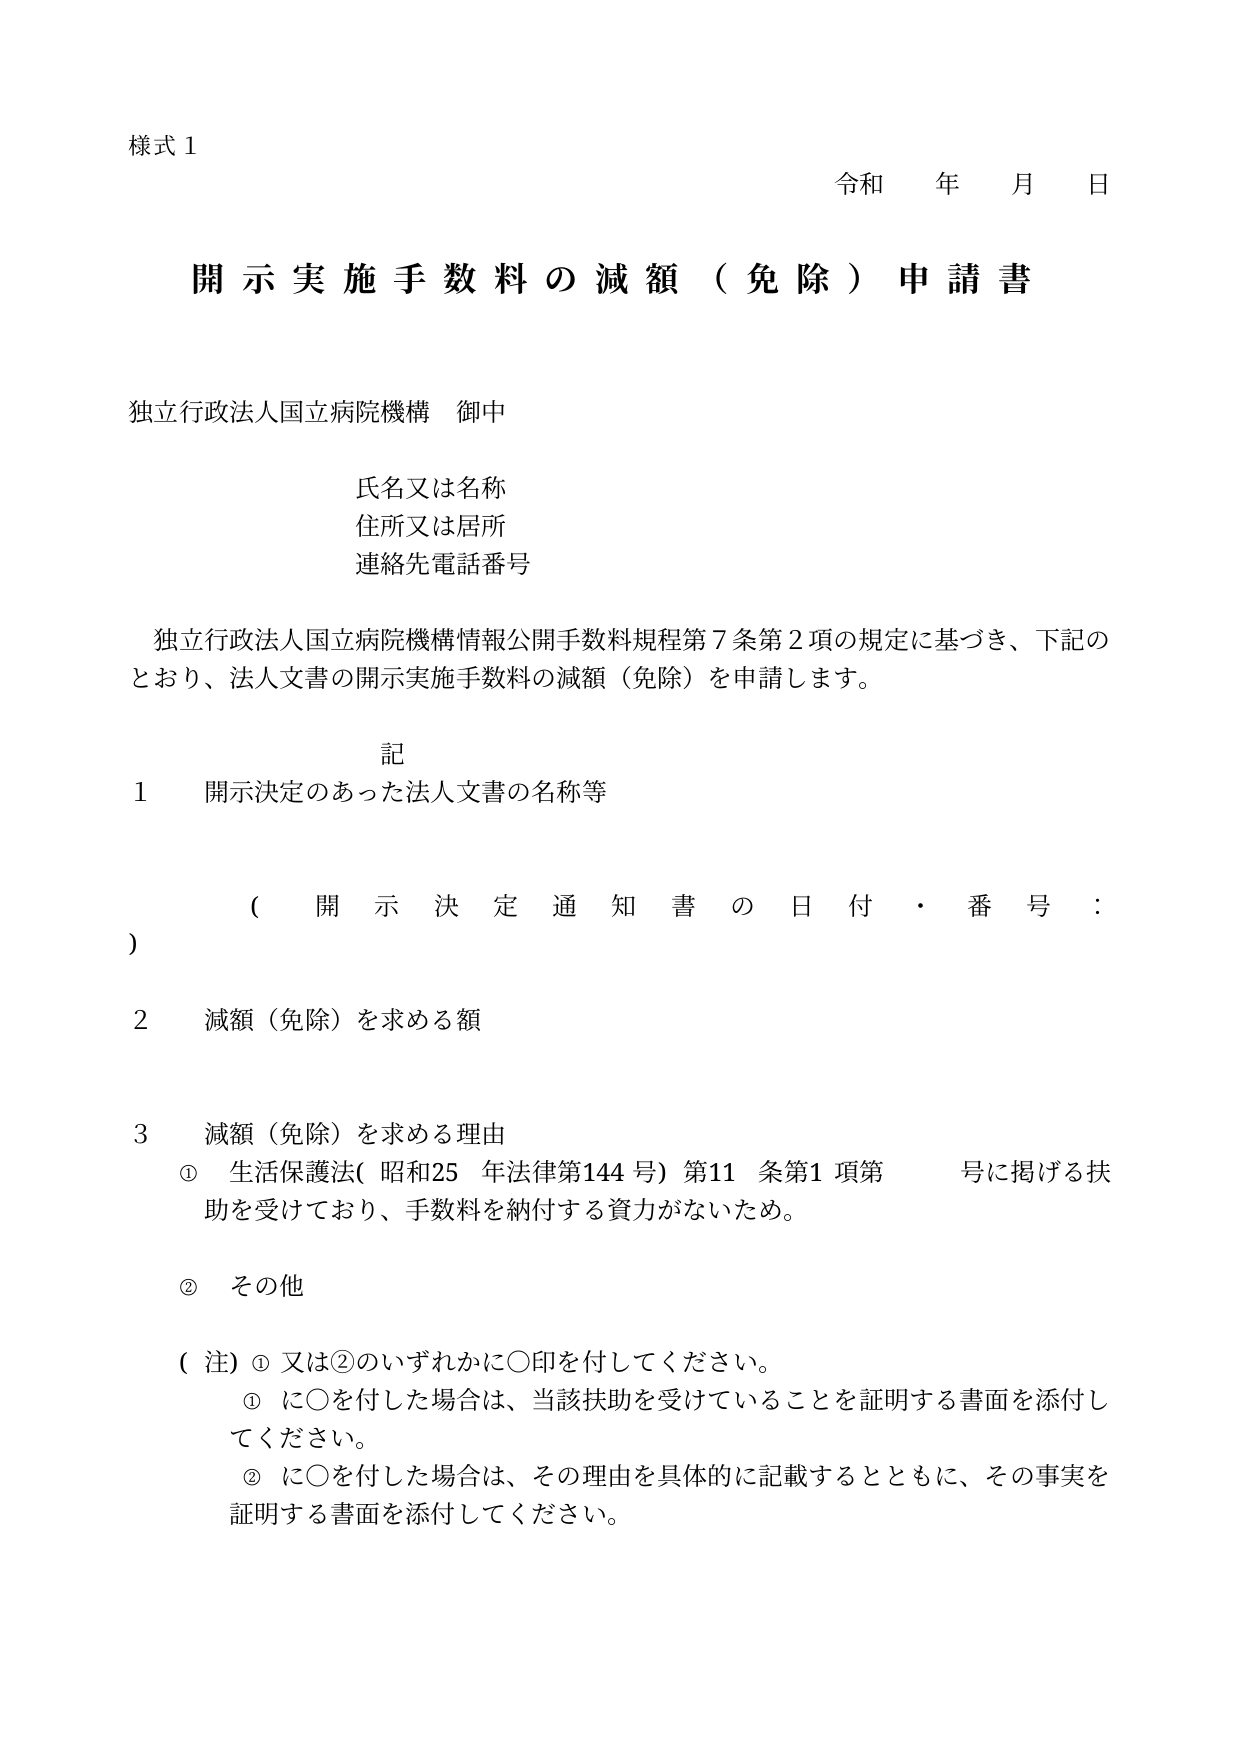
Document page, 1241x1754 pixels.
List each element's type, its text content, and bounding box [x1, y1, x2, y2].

text ３ 減額（免除）を求める理由 [128, 1114, 1112, 1152]
text 令和 年 月 日 [128, 163, 1112, 201]
text 記 [128, 734, 1112, 772]
text 様式１ [128, 125, 1112, 163]
text (注) ①又は②のいずれかに○印を付してください。 [154, 1342, 1112, 1380]
text 住所又は居所 [128, 506, 1112, 544]
text ② その他 [154, 1266, 1112, 1304]
text (開示決定通知書の日付・番号： ) [128, 886, 1112, 962]
text ①に○を付した場合は、当該扶助を受けていることを証明する書面を添付してください。 [204, 1380, 1112, 1456]
text ②に○を付した場合は、その理由を具体的に記載するとともに、その事実を証明する書面を添付してください。 [204, 1456, 1112, 1532]
text ① 生活保護法(昭和25年法律第144号)第11条第1項第 号に掲げる扶助を受けており、手数料を納付する資力がないため。 [154, 1152, 1112, 1228]
text ２ 減額（免除）を求める額 [128, 1000, 1112, 1038]
text 独立行政法人国立病院機構情報公開手数料規程第７条第２項の規定に基づき、下記のとおり、法人文書の開示実施手数料の減額（免除）を申請します。 [128, 620, 1112, 696]
text 氏名又は名称 [128, 468, 1112, 506]
text １ 開示決定のあった法人文書の名称等 [128, 772, 1112, 810]
text 開示実施手数料の減額（免除）申請書 [128, 239, 1112, 316]
text 連絡先電話番号 [128, 544, 1112, 582]
text 独立行政法人国立病院機構 御中 [128, 392, 1112, 429]
